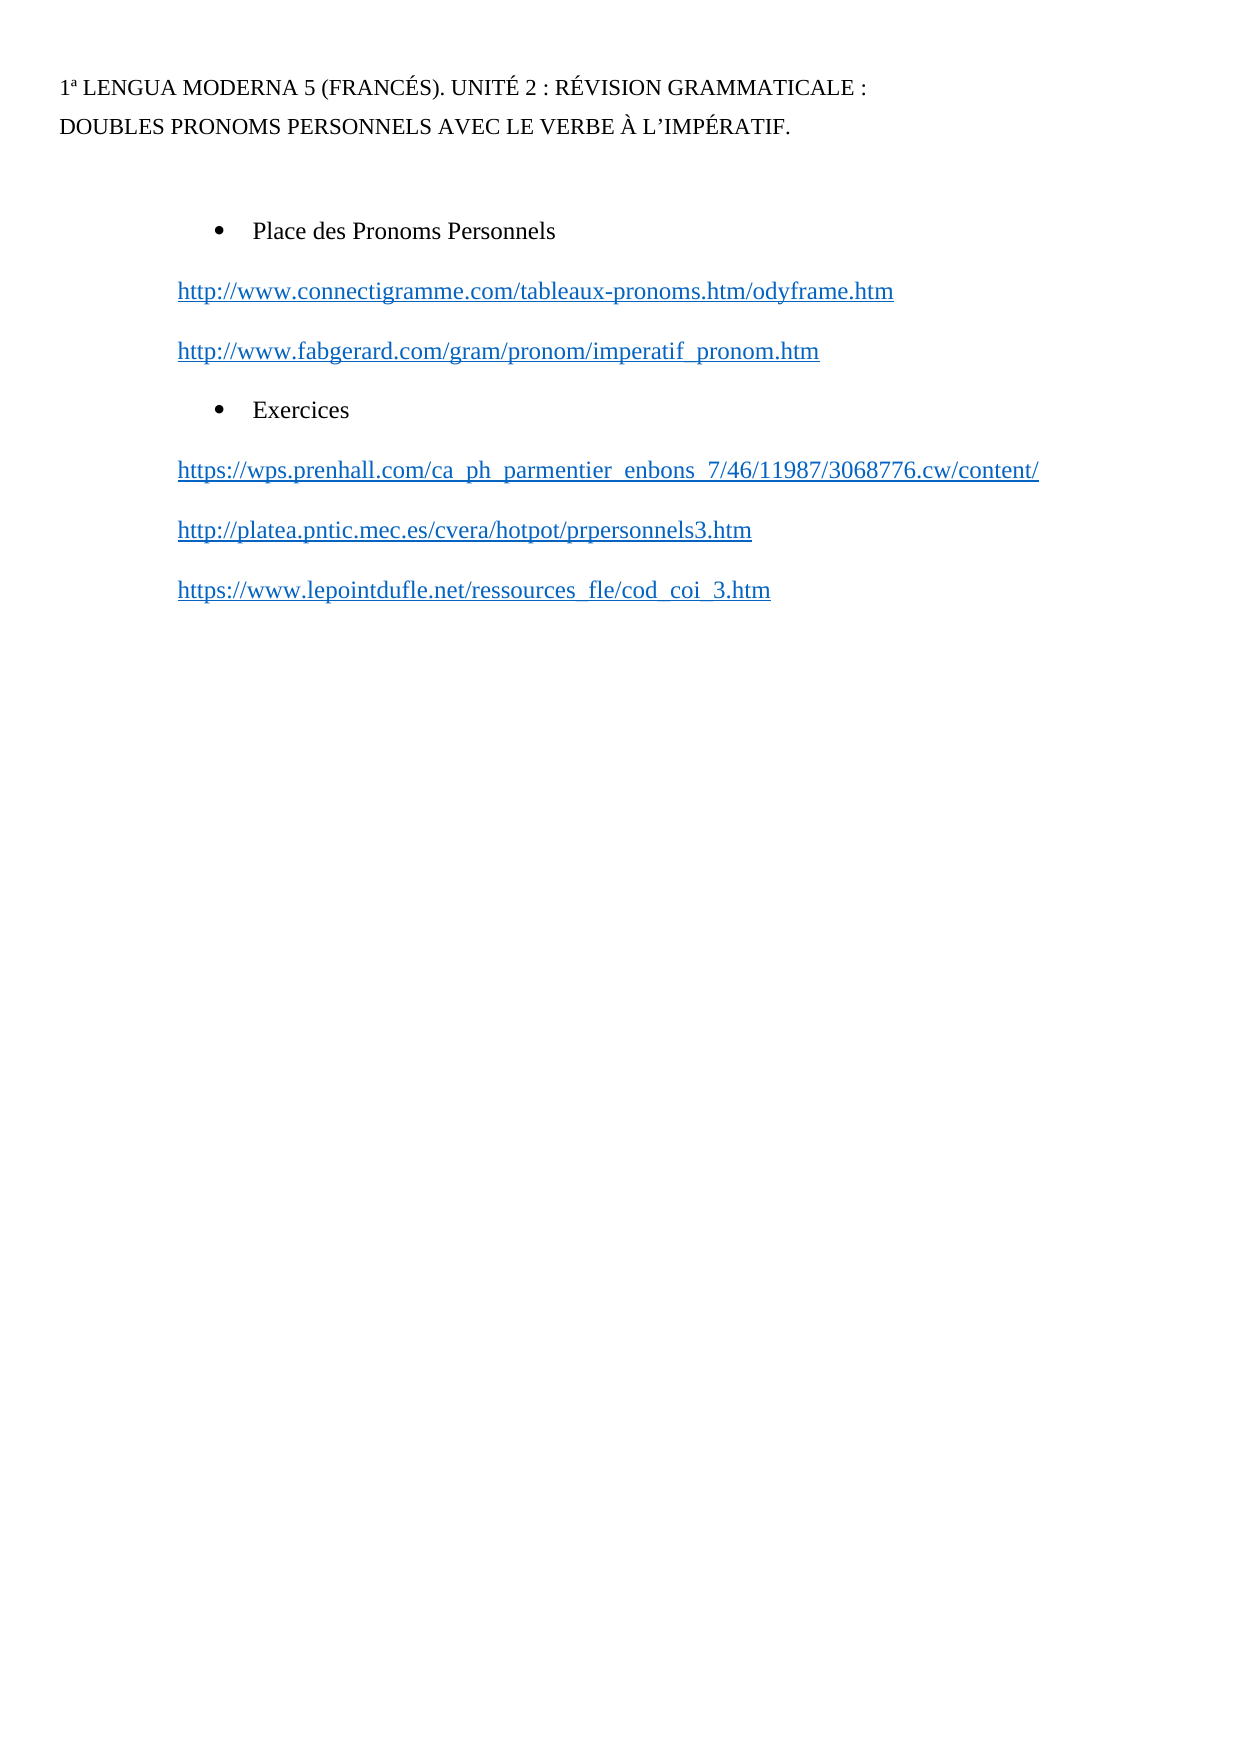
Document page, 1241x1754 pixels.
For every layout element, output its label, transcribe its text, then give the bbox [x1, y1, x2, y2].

text http://www.connectigramme.com/tableaux-pronoms.htm/odyframe.htm [177, 276, 1152, 305]
list Exercices [215, 396, 1152, 424]
text https://wps.prenhall.com/ca_ph_parmentier_enbons_7/46/11987/3068776.cw/content/ [177, 455, 1152, 484]
list Place des Pronoms Personnels [215, 216, 1152, 245]
text https://www.lepointdufle.net/ressources_fle/cod_coi_3.htm [177, 575, 1152, 604]
text http://platea.pntic.mec.es/cvera/hotpot/prpersonnels3.htm [177, 515, 1152, 544]
text http://www.fabgerard.com/gram/pronom/imperatif_pronom.htm [177, 336, 1152, 364]
